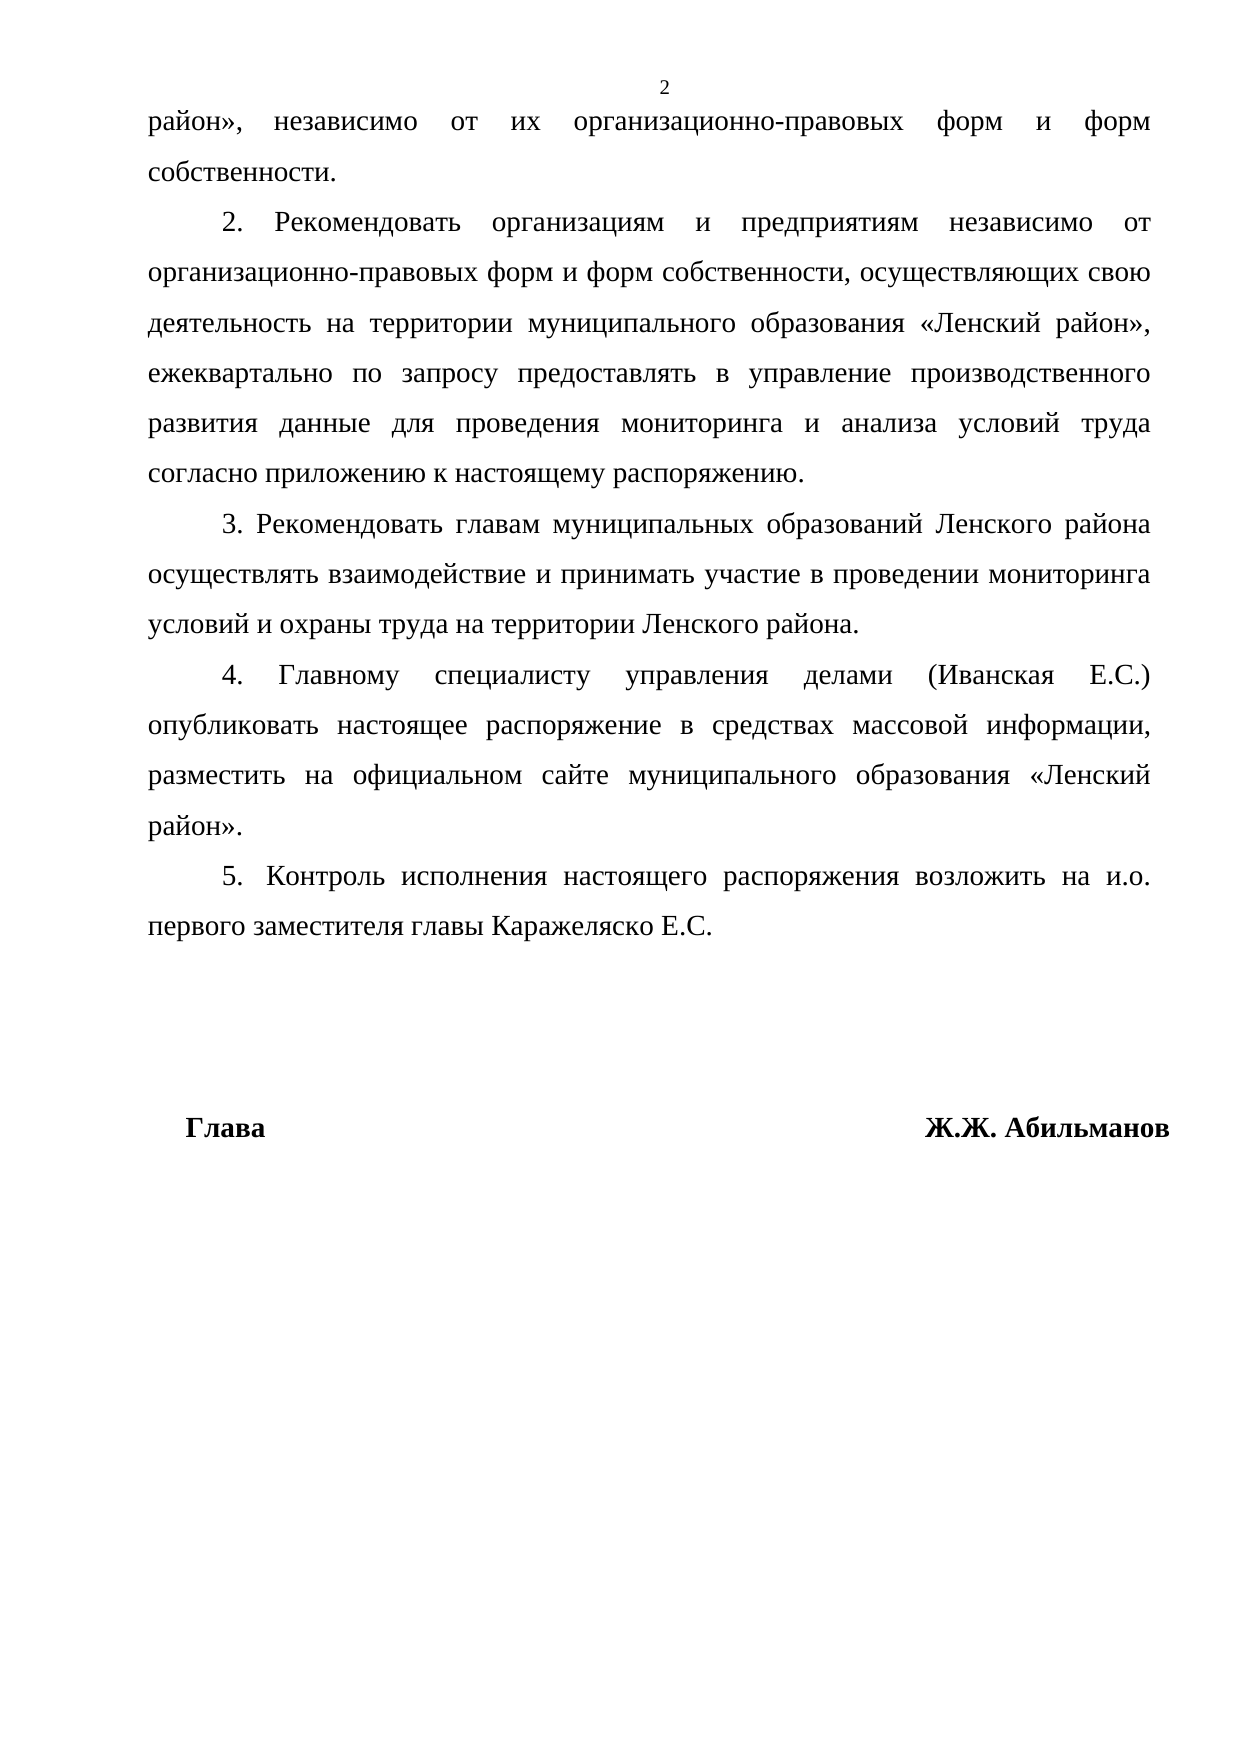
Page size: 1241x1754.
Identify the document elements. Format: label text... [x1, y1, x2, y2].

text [148, 103, 1152, 187]
table_header Ж.Ж. Абильманов [727, 1110, 1181, 1143]
text 4. Главному специалисту управления делами (Иванская Е.С.) опубликовать настоящее распоряжение в средствах массовой информации, разместить на официальном сайте муниципального образования «Ленский район». [148, 657, 1152, 841]
table_header Глава [174, 1110, 727, 1143]
text 2. Рекомендовать организациям и предприятиям независимо от организационно-правовых форм и форм собственности, осуществляющих свою деятельность на территории муниципального образования «Ленский район», ежеквартально по запросу предоставлять в управление производственного развития данные для проведения мониторинга и анализа условий труда согласно приложению к настоящему распоряжению. [148, 204, 1152, 489]
text 3. Рекомендовать главам муниципальных образований Ленского района осуществлять взаимодействие и принимать участие в проведении мониторинга условий и охраны труда на территории Ленского района. [148, 506, 1152, 640]
text 5. Контроль исполнения настоящего распоряжения возложить на и.о. первого заместителя главы Каражеляско Е.С. [148, 858, 1152, 942]
